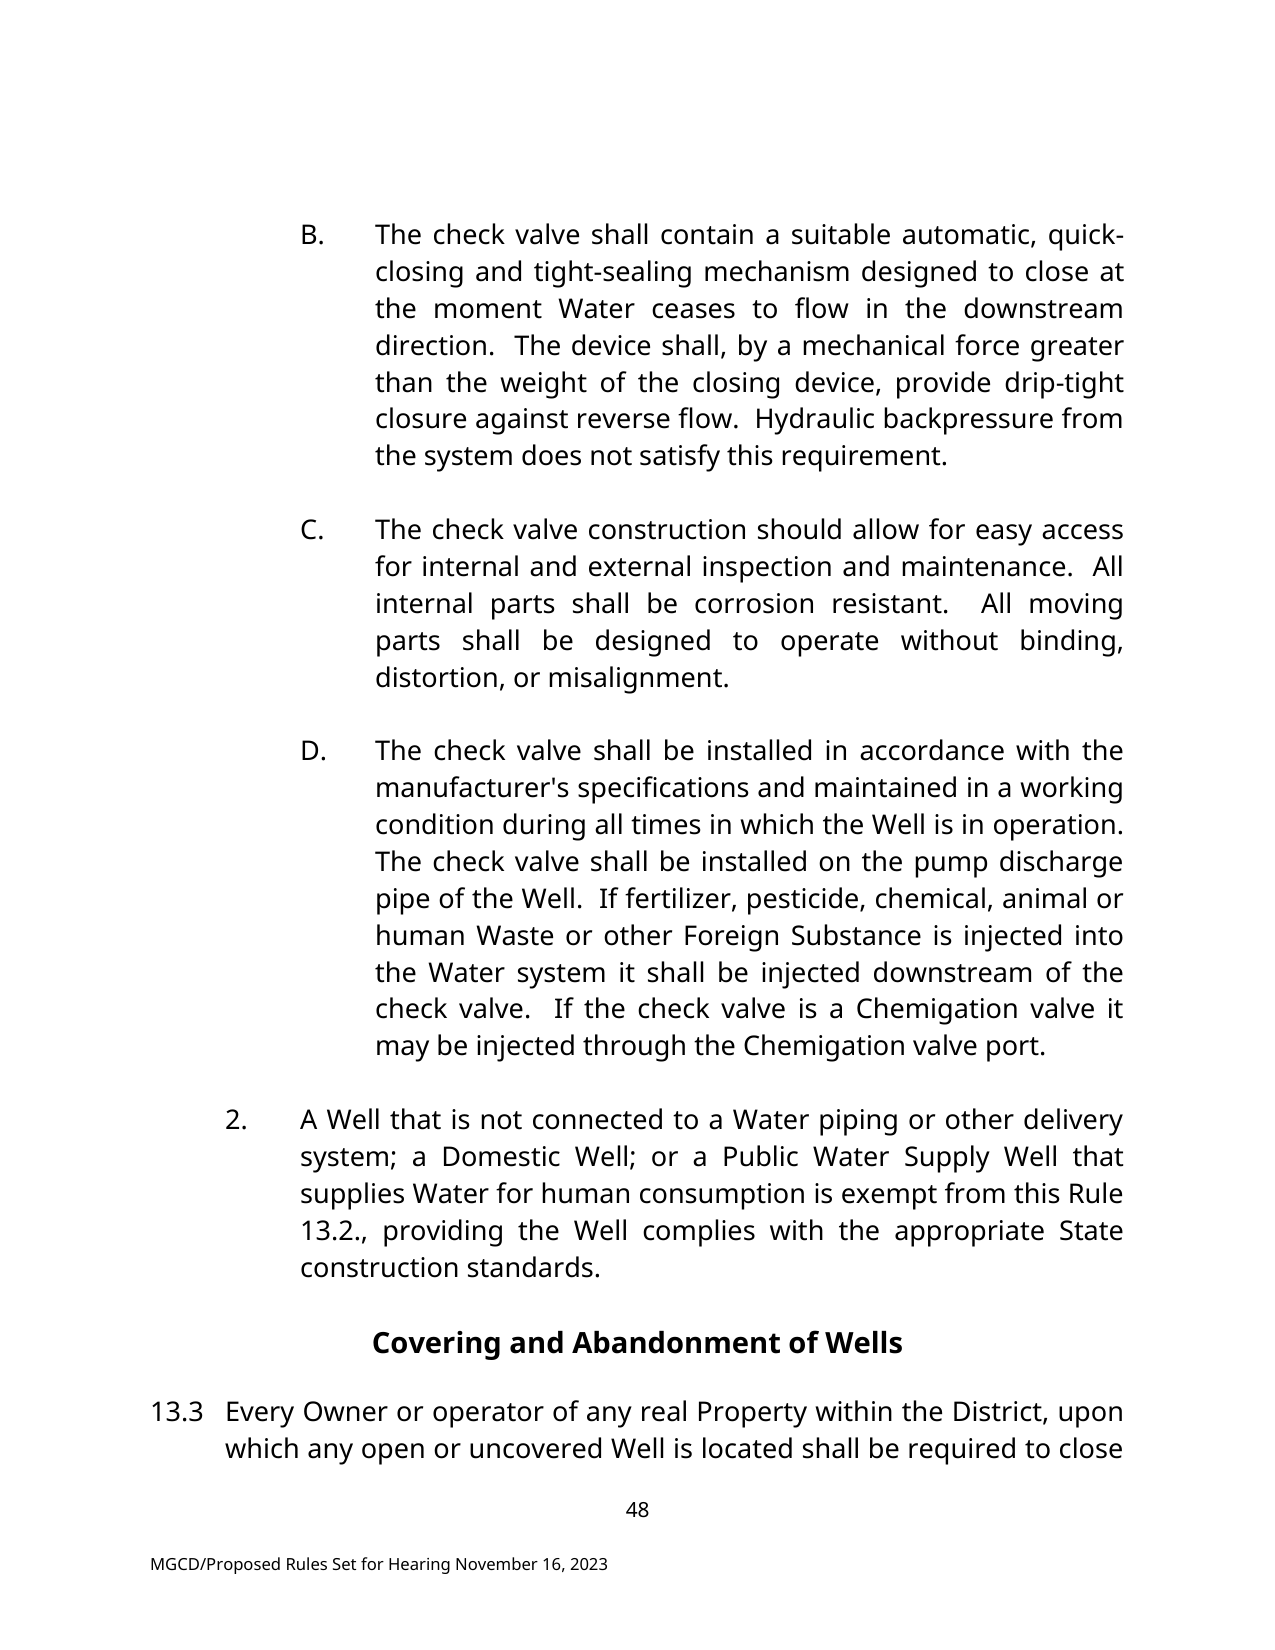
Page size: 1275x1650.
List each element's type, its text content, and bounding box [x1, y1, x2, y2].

text D. The check valve shall be installed in accordance with the manufacturer's specifications and maintained in a working condition during all times in which the Well is in operation. The check valve shall be installed on the pump discharge pipe of the Well. If fertilizer, pesticide, chemical, animal or human Waste or other Foreign Substance is injected into the Water system it shall be injected downstream of the check valve. If the check valve is a Chemigation valve it may be injected through the Chemigation valve port. [300, 732, 1125, 1064]
subtitle Covering and Abandonment of Wells [150, 1322, 1125, 1362]
text 2. A Well that is not connected to a Water piping or other delivery system; a Domestic Well; or a Public Water Supply Well that supplies Water for human consumption is exempt from this Rule 13.2., providing the Well complies with the appropriate State construction standards. [225, 1101, 1125, 1285]
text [150, 1393, 1125, 1467]
text B. The check valve shall contain a suitable automatic, quick-closing and tight-sealing mechanism designed to close at the moment Water ceases to flow in the downstream direction. The device shall, by a mechanical force greater than the weight of the closing device, provide drip-tight closure against reverse flow. Hydraulic backpressure from the system does not satisfy this requirement. [300, 216, 1125, 474]
text C. The check valve construction should allow for easy access for internal and external inspection and maintenance. All internal parts shall be corrosion resistant. All moving parts shall be designed to operate without binding, distortion, or misalignment. [300, 511, 1125, 695]
